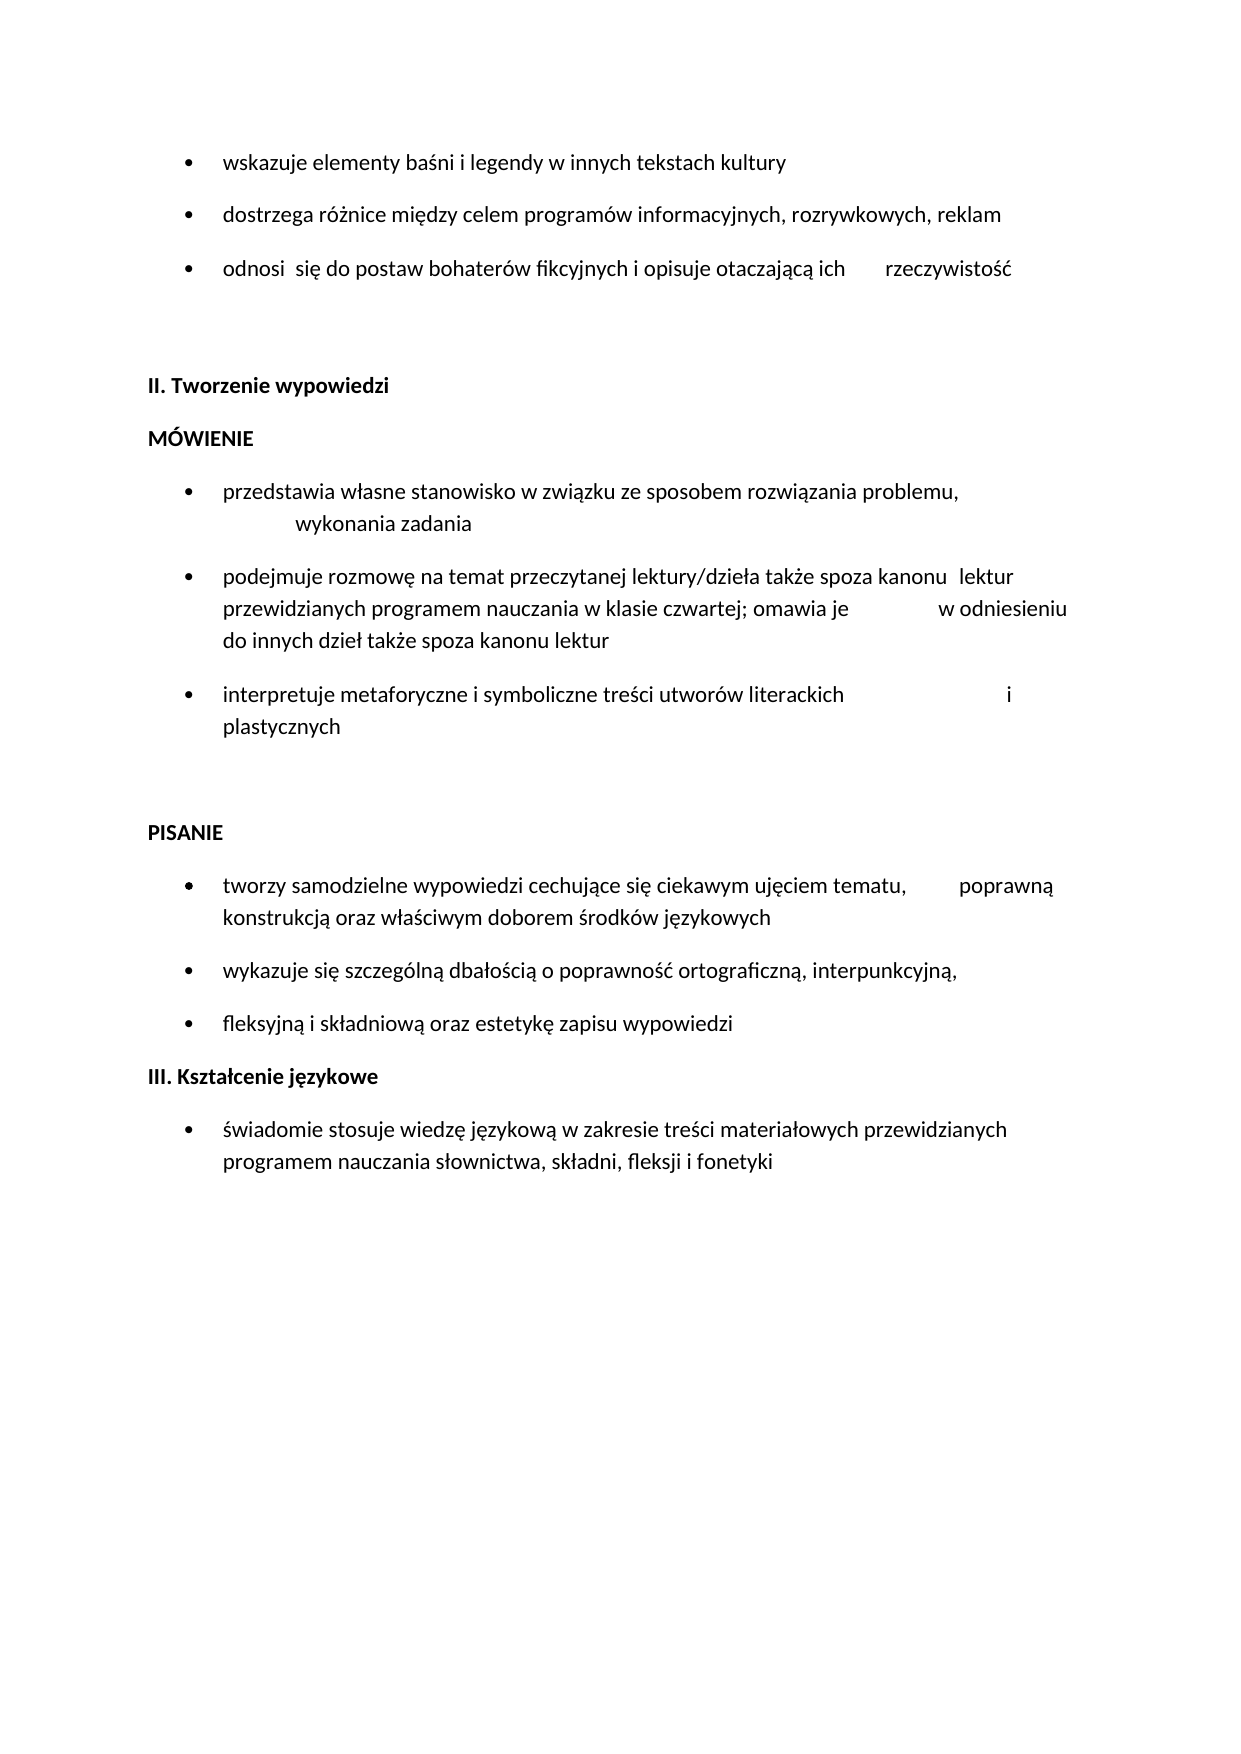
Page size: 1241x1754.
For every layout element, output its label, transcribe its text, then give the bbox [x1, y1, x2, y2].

text MÓWIENIE [148, 424, 1093, 452]
text II. Tworzenie wypowiedzi [148, 371, 1093, 399]
list podejmuje rozmowę na temat przeczytanej lektury/dzieła także spoza kanonu lektur przewidzianych programem nauczania w klasie czwartej; omawia je w odniesieniu do innych dzieł także spoza kanonu lektur [185, 562, 1093, 655]
text III. Kształcenie językowe [148, 1062, 1093, 1090]
list dostrzega różnice między celem programów informacyjnych, rozrywkowych, reklam [185, 201, 1093, 229]
text PISANIE [148, 818, 1093, 846]
list odnosi się do postaw bohaterów fikcyjnych i opisuje otaczającą ich rzeczywistość [185, 254, 1093, 346]
list fleksyjną i składniową oraz estetykę zapisu wypowiedzi [185, 1009, 1093, 1037]
list przedstawia własne stanowisko w związku ze sposobem rozwiązania problemu, wykonania zadania [185, 477, 1093, 537]
list świadomie stosuje wiedzę językową w zakresie treści materiałowych przewidzianych programem nauczania słownictwa, składni, fleksji i fonetyki [185, 1115, 1093, 1175]
list wskazuje elementy baśni i legendy w innych tekstach kultury [185, 148, 1093, 176]
list tworzy samodzielne wypowiedzi cechujące się ciekawym ujęciem tematu, poprawną konstrukcją oraz właściwym doborem środków językowych [185, 871, 1093, 931]
list wykazuje się szczególną dbałością o poprawność ortograficzną, interpunkcyjną, [185, 956, 1093, 984]
list interpretuje metaforyczne i symboliczne treści utworów literackich i plastycznych [185, 680, 1093, 740]
